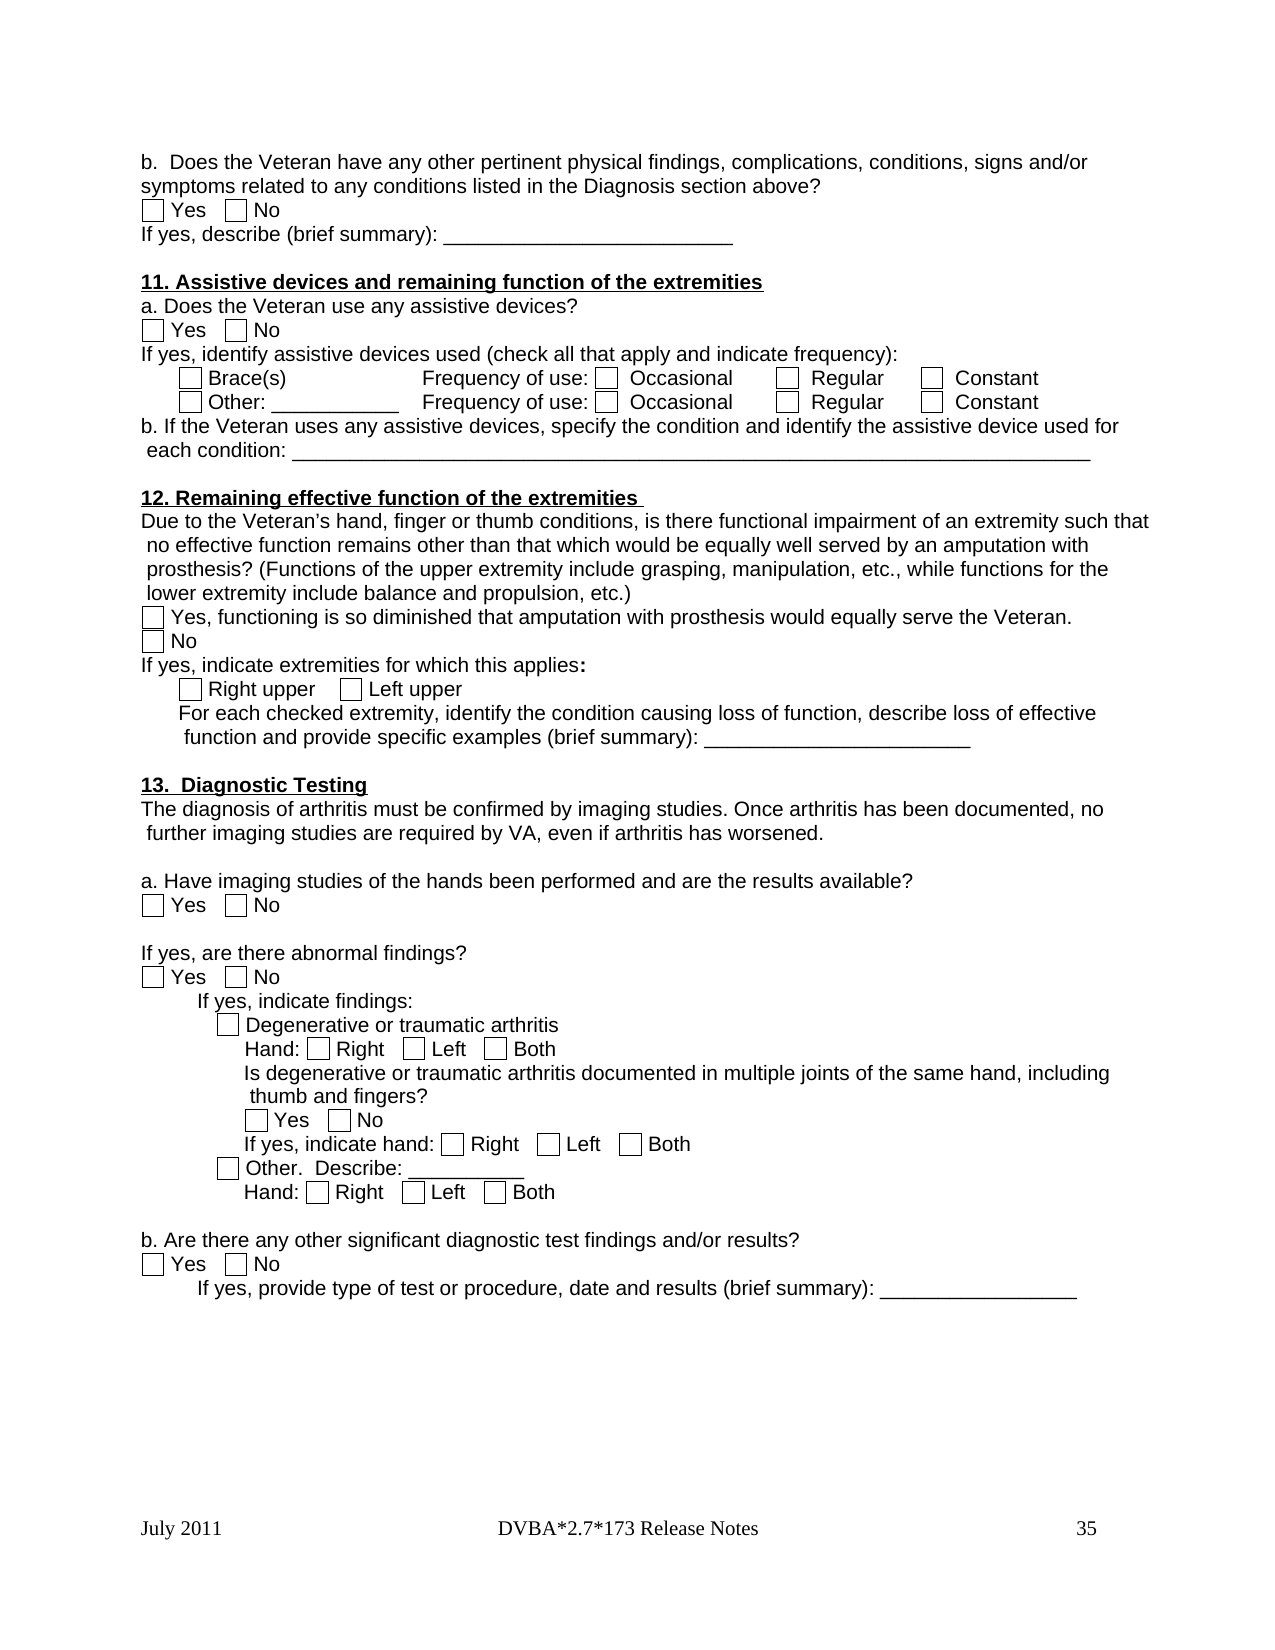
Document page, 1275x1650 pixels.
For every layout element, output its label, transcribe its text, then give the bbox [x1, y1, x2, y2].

text Is degenerative or traumatic arthritis documented in multiple joints of the same hand, including [244, 1060, 1275, 1084]
text 12. Remaining effective function of the extremities [141, 485, 1275, 509]
text b. If the Veteran uses any assistive devices, specify the condition and identify the assistive device used for [141, 413, 1275, 437]
text Yes No [141, 318, 1275, 342]
text 11. Assistive devices and remaining function of the extremities [141, 270, 1275, 294]
text If yes, indicate findings: [197, 988, 1275, 1012]
text Hand: Right Left Both [197, 1036, 1275, 1060]
text If yes, identify assistive devices used (check all that apply and indicate frequency): [141, 342, 1275, 366]
text Hand: Right Left Both [141, 1180, 1275, 1204]
text no effective function remains other than that which would be equally well served by an amputation with [141, 533, 1275, 557]
text No [141, 629, 1275, 653]
text If yes, indicate hand: Right Left Both [197, 1132, 1275, 1156]
text symptoms related to any conditions listed in the Diagnosis section above? [141, 174, 1275, 198]
text thumb and fingers? [244, 1084, 1275, 1108]
text prosthesis? (Functions of the upper extremity include grasping, manipulation, etc., while functions for the [141, 557, 1275, 581]
text lower extremity include balance and propulsion, etc.) [141, 581, 1275, 605]
text a. Does the Veteran use any assistive devices? [141, 294, 1275, 318]
text If yes, are there abnormal findings? [141, 941, 1275, 964]
text b. Are there any other significant diagnostic test findings and/or results? [141, 1228, 1275, 1252]
text Other: ___________ Frequency of use: Occasional Regular Constant [141, 389, 1275, 413]
text further imaging studies are required by VA, even if arthritis has worsened. [141, 821, 1275, 845]
text Right upper Left upper [141, 677, 1275, 701]
text Yes No [141, 1108, 1275, 1132]
text If yes, describe (brief summary): _________________________ [141, 222, 1275, 246]
text The diagnosis of arthritis must be confirmed by imaging studies. Once arthritis has been documented, no [141, 797, 1275, 821]
text Due to the Veteran’s hand, finger or thumb conditions, is there functional impairment of an extremity such that [141, 509, 1275, 533]
text Other. Describe: __________ [197, 1156, 1275, 1180]
text If yes, indicate extremities for which this applies: [141, 653, 1275, 677]
text function and provide specific examples (brief summary): _______________________ [178, 725, 1275, 749]
text Brace(s) Frequency of use: Occasional Regular Constant [141, 366, 1275, 389]
text 13. Diagnostic Testing [141, 773, 1275, 797]
text a. Have imaging studies of the hands been performed and are the results available? [141, 869, 1275, 893]
text Yes No [141, 964, 1275, 988]
text Yes No [141, 893, 1275, 917]
text Degenerative or traumatic arthritis [197, 1012, 1275, 1036]
text Yes No [141, 1252, 1275, 1276]
text b. Does the Veteran have any other pertinent physical findings, complications, conditions, signs and/or [141, 150, 1275, 174]
text If yes, provide type of test or procedure, date and results (brief summary): _________________ [197, 1276, 1275, 1300]
text each condition: _____________________________________________________________________ [141, 437, 1275, 461]
text For each checked extremity, identify the condition causing loss of function, describe loss of effective [178, 701, 1275, 725]
text Yes No [141, 198, 1275, 222]
text Yes, functioning is so diminished that amputation with prosthesis would equally serve the Veteran. [141, 605, 1275, 629]
